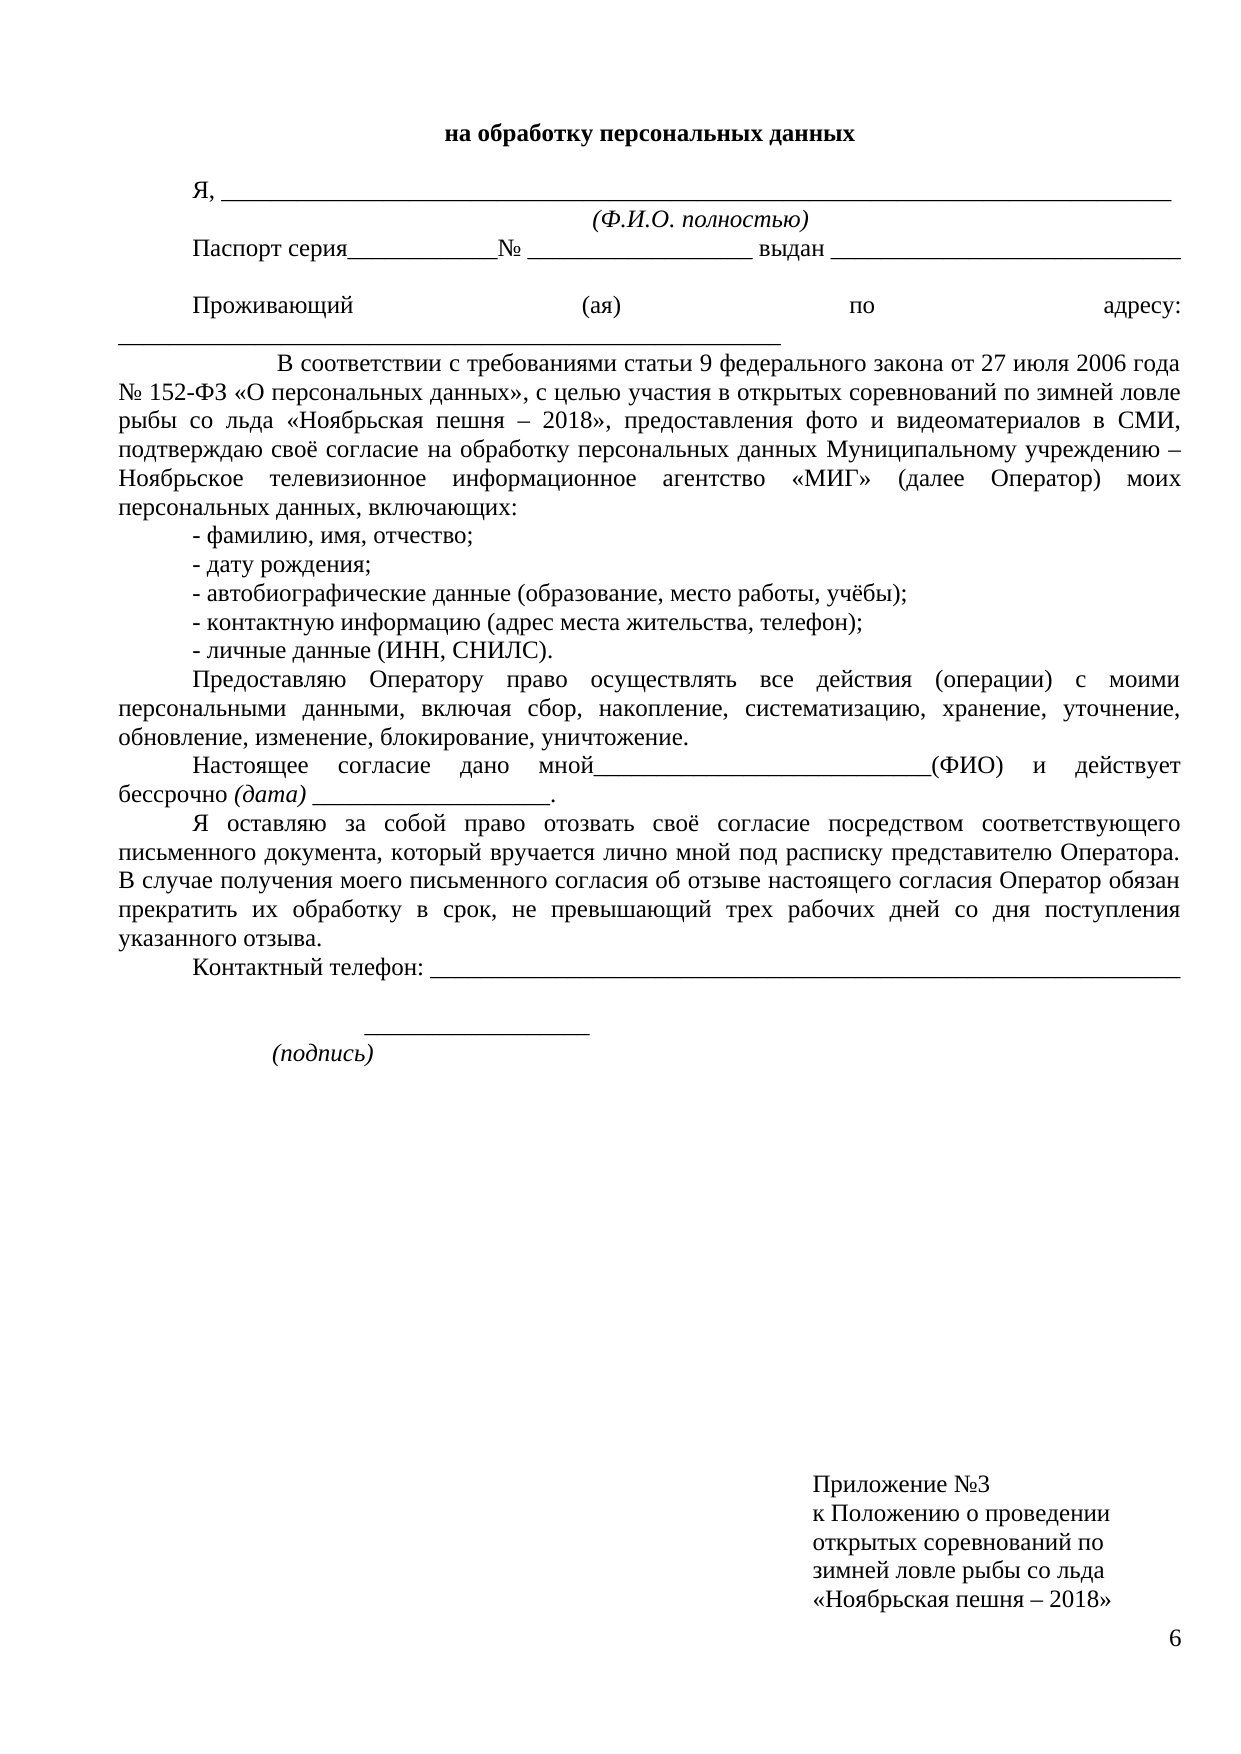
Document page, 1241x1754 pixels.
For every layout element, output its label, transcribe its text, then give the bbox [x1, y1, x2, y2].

text - фамилию, имя, отчество; [118, 521, 1181, 549]
text «Ноябрьская пешня – 2018» [812, 1584, 1181, 1613]
text - контактную информацию (адрес места жительства, телефон); [118, 607, 1181, 636]
text Приложение №3 [812, 1469, 1181, 1498]
text В соответствии с требованиями статьи 9 федерального закона от 27 июля 2006 года № 152-ФЗ «О персональных данных», с целью участия в открытых соревнований по зимней ловле рыбы со льда «Ноябрьская пешня – 2018», предоставления фото и видеоматериалов в СМИ, подтверждаю своё согласие на обработку персональных данных Муниципальному учреждению – Ноябрьское телевизионное информационное агентство «МИГ» (далее Оператор) моих персональных данных, включающих: [118, 348, 1181, 521]
text - автобиографические данные (образование, место работы, учёбы); [118, 578, 1181, 607]
text Проживающий (ая) по адресу: _____________________________________________________ [118, 291, 1181, 348]
text - личные данные (ИНН, СНИЛС). [118, 636, 1181, 664]
text к Положению о проведении открытых соревнований по зимней ловле рыбы со льда [812, 1498, 1181, 1584]
text Я оставляю за собой право отозвать своё согласие посредством соответствующего письменного документа, который вручается лично мной под расписку представителю Оператора. В случае получения моего письменного согласия об отзыве настоящего согласия Оператор обязан прекратить их обработку в срок, не превышающий трех рабочих дней со дня поступления указанного отзыва. [118, 808, 1181, 952]
text __________________ [118, 1009, 1181, 1038]
text Настоящее согласие дано мной___________________________(ФИО) и действует бессрочно (дата) ___________________. [118, 751, 1181, 808]
text (подпись) [118, 1038, 1181, 1067]
text на обработку персональных данных [118, 118, 1181, 147]
text (Ф.И.О. полностью) [118, 204, 1181, 233]
text - дату рождения; [118, 549, 1181, 578]
text Я, ____________________________________________________________________________ [118, 176, 1181, 204]
text Предоставляю Оператору право осуществлять все действия (операции) с моими персональными данными, включая сбор, накопление, систематизацию, хранение, уточнение, обновление, изменение, блокирование, уничтожение. [118, 664, 1181, 751]
text Паспорт серия____________№ __________________ выдан ____________________________ [118, 233, 1181, 262]
text Контактный телефон: ____________________________________________________________ [118, 952, 1181, 981]
